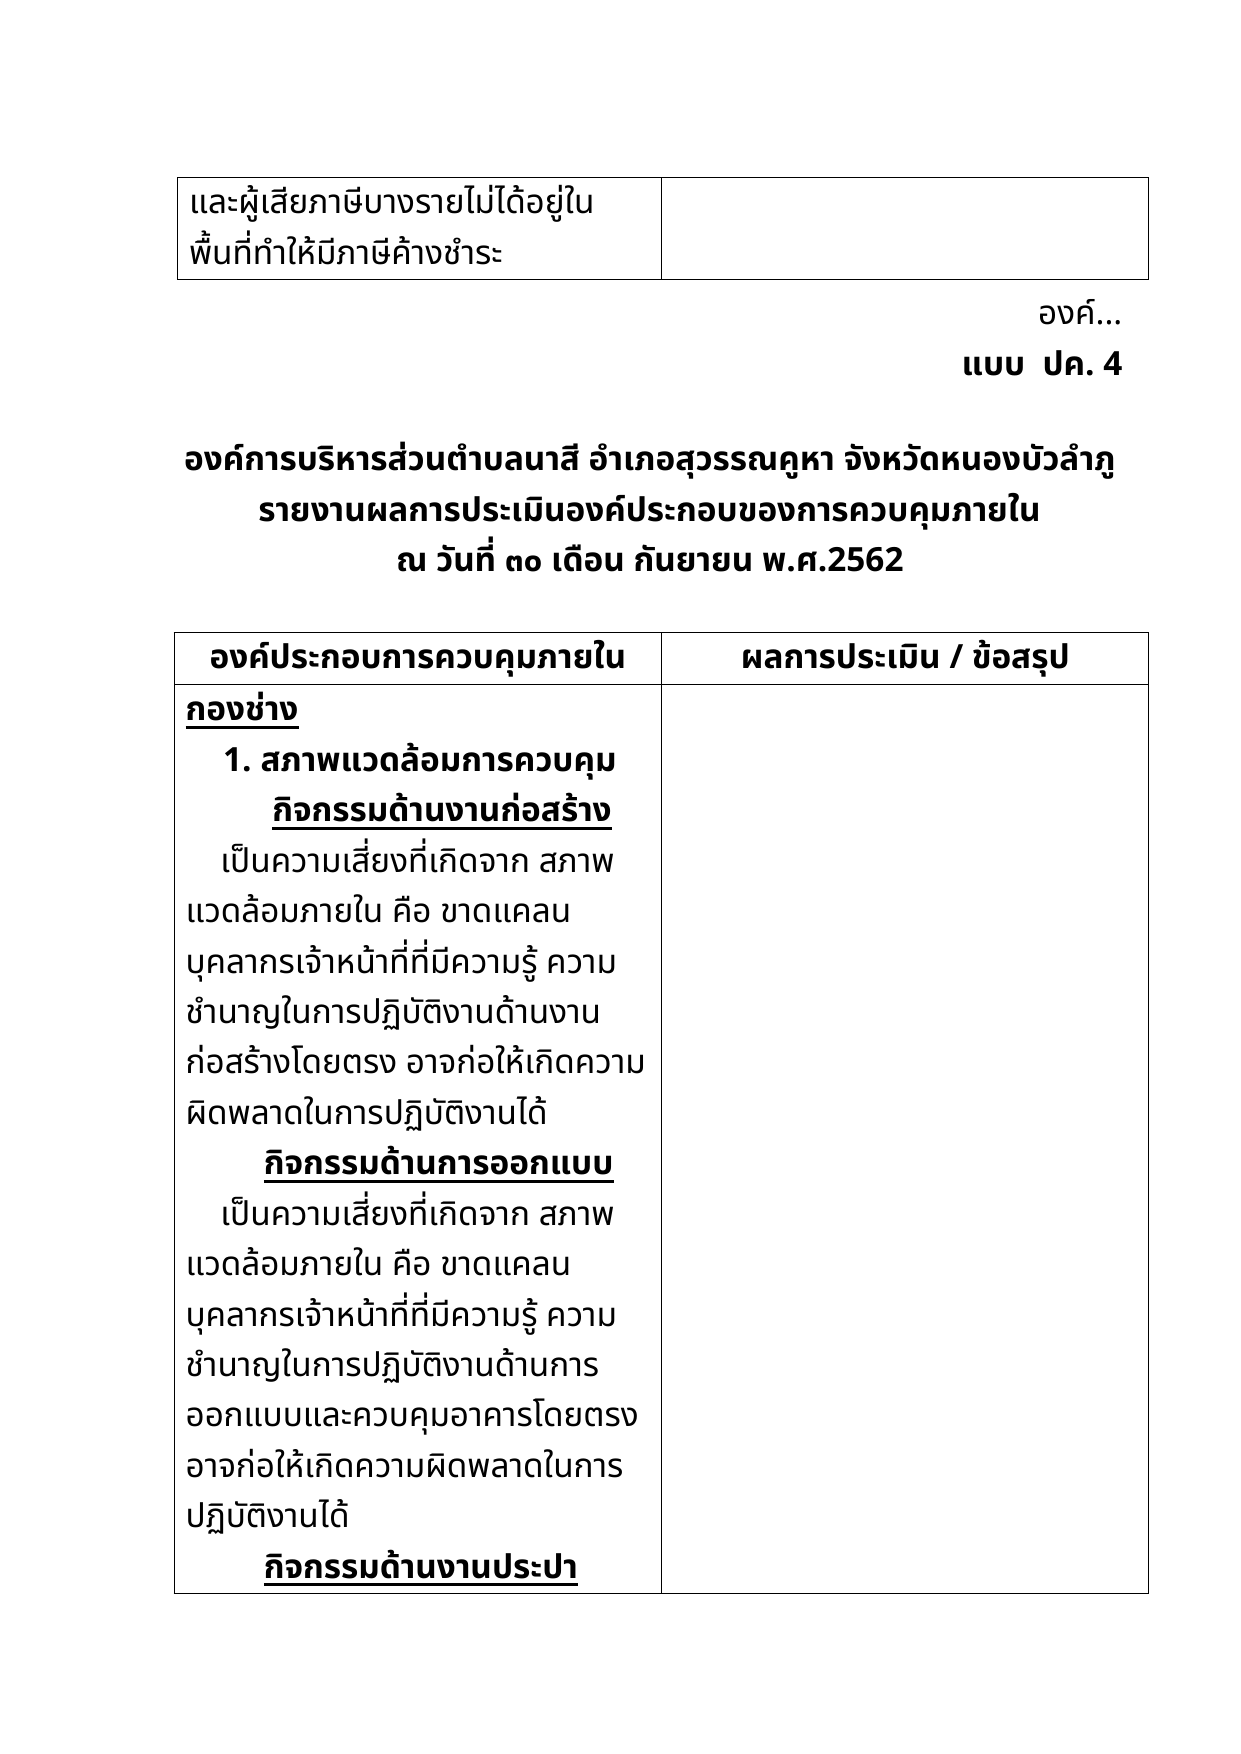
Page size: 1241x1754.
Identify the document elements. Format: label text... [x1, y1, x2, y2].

text องค์... [177, 289, 1122, 339]
text แบบ ปค. 4 [177, 339, 1122, 390]
text รายงานผลการประเมินองค์ประกอบของการควบคุมภายใน [177, 486, 1122, 536]
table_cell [175, 685, 661, 1593]
table_header องค์ประกอบการควบคุมภายใน [175, 633, 661, 684]
table_header ผลการประเมิน / ข้อสรุป [662, 633, 1148, 684]
table_cell [662, 685, 1148, 1593]
text ณ วันที่ ๓๐ เดือน กันยายน พ.ศ.2562 [177, 536, 1122, 587]
table_cell [662, 178, 1148, 279]
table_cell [178, 178, 661, 279]
text องค์การบริหารส่วนตำบลนาสี อำเภอสุวรรณคูหา จังหวัดหนองบัวลำภู [177, 435, 1122, 486]
